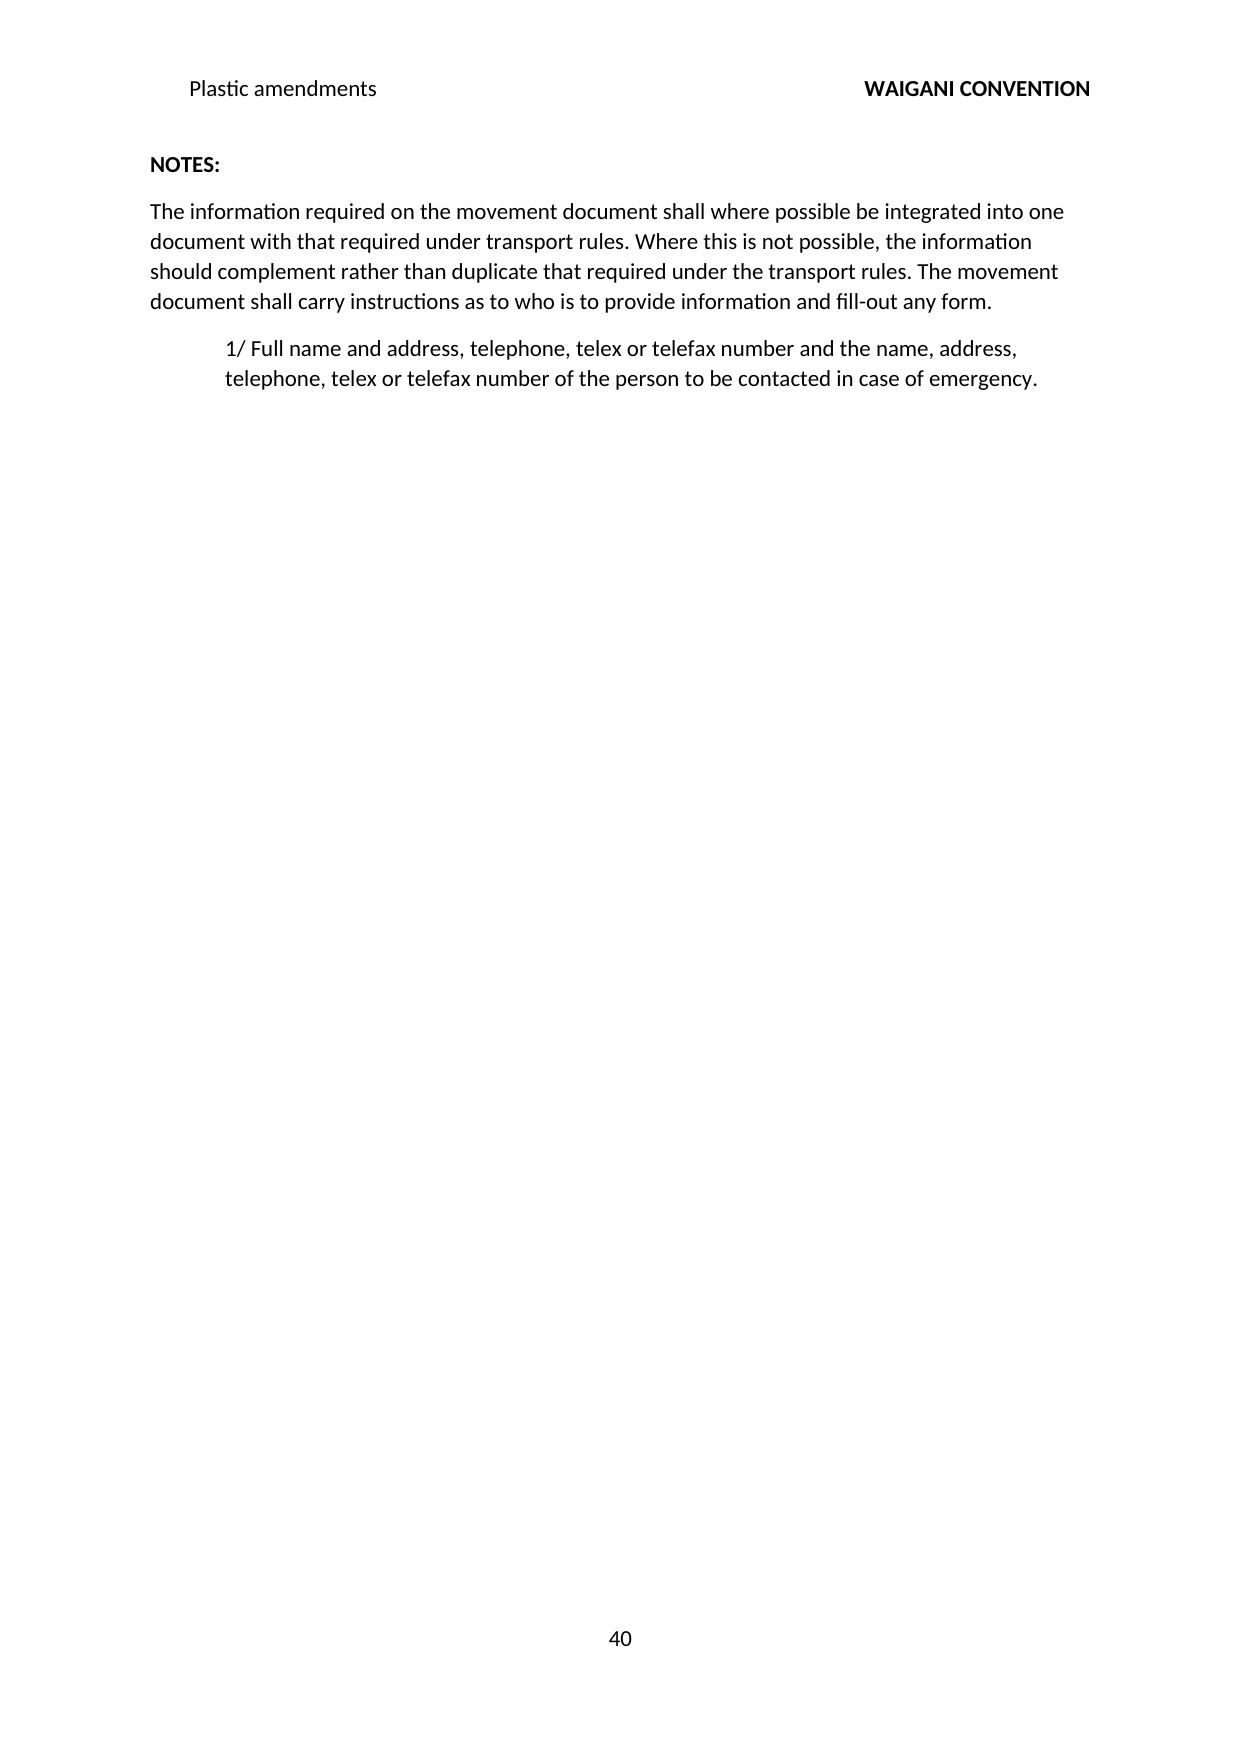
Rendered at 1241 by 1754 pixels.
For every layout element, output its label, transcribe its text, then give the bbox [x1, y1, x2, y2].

text The information required on the movement document shall where possible be integrated into one document with that required under transport rules. Where this is not possible, the information should complement rather than duplicate that required under the transport rules. The movement document shall carry instructions as to who is to provide information and fill-out any form. [150, 197, 1090, 316]
text NOTES: [150, 150, 1090, 178]
text 1/ Full name and address, telephone, telex or telefax number and the name, address, telephone, telex or telefax number of the person to be contacted in case of emergency. [225, 334, 1090, 393]
